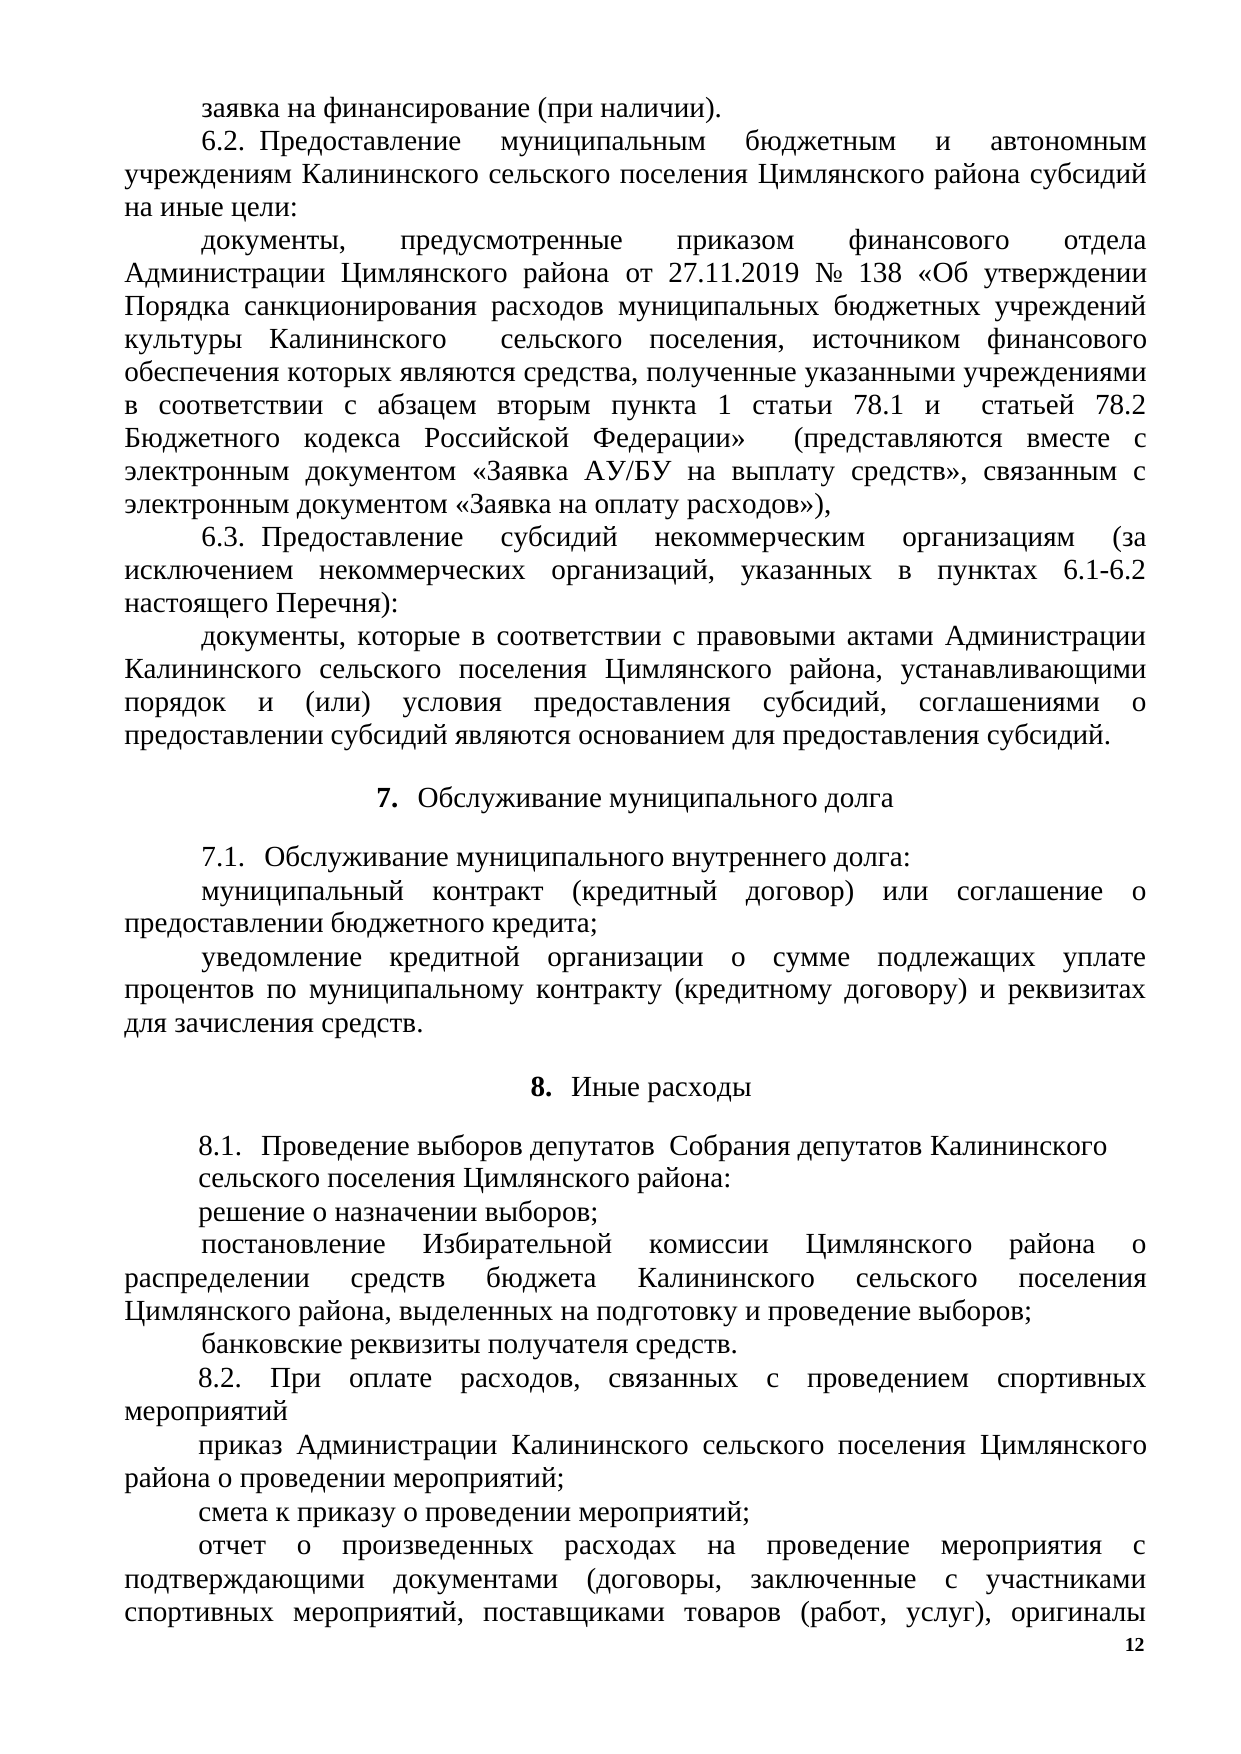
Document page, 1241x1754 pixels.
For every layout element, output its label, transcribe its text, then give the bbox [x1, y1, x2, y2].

list Обслуживание муниципального долга [376, 784, 1147, 813]
list Предоставление субсидий некоммерческим организациям (за исключением некоммерческих организаций, указанных в пунктах 6.1-6.2 настоящего Перечня): [124, 520, 1147, 619]
list Обслуживание муниципального внутреннего долга: [124, 841, 1147, 873]
text уведомление кредитной организации о сумме подлежащих уплате процентов по муниципальному контракту (кредитному договору) и реквизитах для зачисления средств. [124, 939, 1147, 1039]
text смета к приказу о проведении мероприятий; [124, 1494, 1147, 1527]
text решение о назначении выборов; [198, 1194, 1147, 1228]
list Предоставление муниципальным бюджетным и автономным учреждениям Калининского сельского поселения Цимлянского района субсидий на иные цели: [124, 124, 1147, 223]
text постановление Избирательной комиссии Цимлянского района о распределении средств бюджета Калининского сельского поселения Цимлянского района, выделенных на подготовку и проведение выборов; [124, 1228, 1147, 1327]
list Иные расходы [530, 1073, 1147, 1102]
list Проведение выборов депутатов Собрания депутатов Калининского сельского поселения Цимлянского района: [198, 1128, 1147, 1194]
text муниципальный контракт (кредитный договор) или соглашение о предоставлении бюджетного кредита; [124, 873, 1147, 939]
text заявка на финансирование (при наличии). [124, 91, 1147, 124]
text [124, 1527, 1147, 1628]
text документы, предусмотренные приказом финансового отдела Администрации Цимлянского района от 27.11.2019 № 138 «Об утверждении Порядка санкционирования расходов муниципальных бюджетных учреждений культуры Калининского сельского поселения, источником финансового обеспечения которых являются средства, полученные указанными учреждениями в соответствии с абзацем вторым пункта 1 статьи 78.1 и статьей 78.2 Бюджетного кодекса Российской Федерации» (представляются вместе с электронным документом «Заявка АУ/БУ на выплату средств», связанным с электронным документом «Заявка на оплату расходов»), [124, 223, 1147, 520]
text банковские реквизиты получателя средств. [124, 1327, 1147, 1360]
text документы, которые в соответствии с правовыми актами Администрации Калининского сельского поселения Цимлянского района, устанавливающими порядок и (или) условия предоставления субсидий, соглашениями о предоставлении субсидий являются основанием для предоставления субсидий. [124, 619, 1147, 751]
text приказ Администрации Калининского сельского поселения Цимлянского района о проведении мероприятий; [124, 1427, 1147, 1494]
text 8.2. При оплате расходов, связанных с проведением спортивных мероприятий [124, 1360, 1147, 1427]
